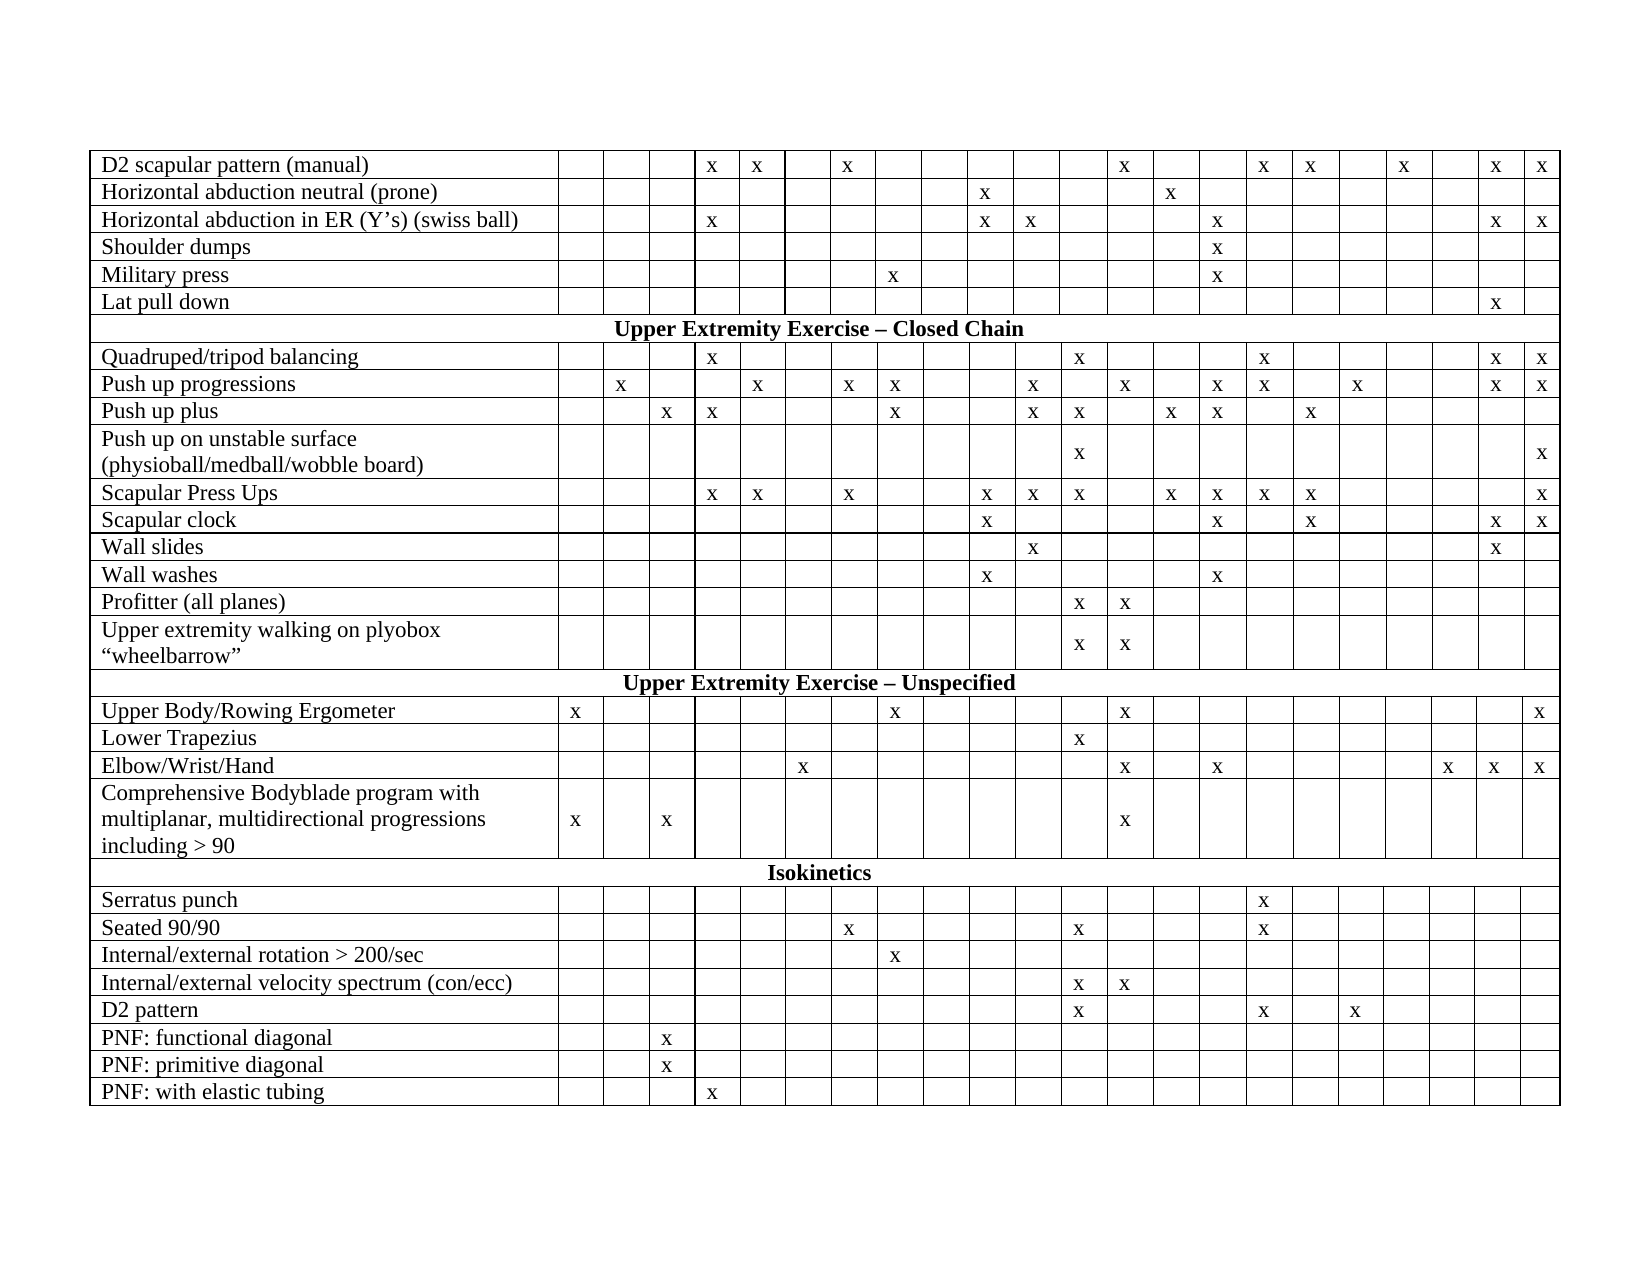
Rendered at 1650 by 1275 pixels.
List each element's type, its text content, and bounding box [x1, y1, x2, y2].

table_cell [1340, 724, 1385, 751]
table_cell [1430, 996, 1474, 1022]
table_cell [786, 233, 830, 259]
table_cell x [1247, 479, 1293, 505]
table_cell [741, 561, 785, 587]
table_cell [559, 561, 603, 587]
table_cell [1340, 588, 1386, 615]
table_cell [1247, 752, 1293, 778]
table_cell [1016, 506, 1061, 532]
table_cell [650, 941, 694, 968]
table_cell [878, 914, 923, 940]
table_cell [741, 616, 785, 668]
table_cell Military press [91, 261, 558, 287]
table_cell [1200, 179, 1246, 205]
table_cell [650, 616, 694, 668]
table_cell x [786, 752, 831, 778]
table_cell Profitter (all planes) [91, 588, 558, 615]
table_cell x [1014, 206, 1059, 232]
table_cell [1154, 343, 1199, 369]
table_cell [1060, 206, 1107, 232]
table_cell [876, 288, 921, 314]
table_cell [604, 724, 649, 751]
table_cell [831, 233, 875, 259]
table_cell [741, 697, 785, 723]
table_cell [1293, 887, 1338, 913]
table_cell [970, 588, 1015, 615]
table_cell [604, 1078, 649, 1105]
table_cell [968, 151, 1013, 177]
table_cell [1521, 914, 1559, 940]
table_cell [1433, 206, 1478, 232]
table_cell [604, 616, 649, 668]
table_cell [604, 887, 649, 913]
table_cell [1339, 1078, 1383, 1105]
table_cell [604, 941, 649, 968]
table_cell [604, 288, 649, 314]
table_cell [832, 752, 877, 778]
table_cell x [878, 398, 923, 424]
table_cell [878, 1078, 923, 1105]
table_cell [924, 1078, 969, 1105]
table_cell [1433, 506, 1478, 532]
table_cell [1340, 425, 1386, 478]
table_cell [970, 779, 1015, 858]
table_cell [832, 1078, 877, 1105]
table_cell [741, 887, 785, 913]
table_cell [1525, 179, 1559, 205]
table_cell [1339, 1051, 1383, 1077]
table_cell [604, 779, 649, 858]
table_cell [740, 179, 784, 205]
table_cell Internal/external velocity spectrum (con/ecc) [91, 969, 558, 995]
table_cell [1014, 288, 1059, 314]
table_cell [1294, 370, 1339, 397]
table_cell [1525, 261, 1559, 287]
table_cell [1387, 588, 1432, 615]
table_cell [1108, 288, 1153, 314]
table_cell D2 scapular pattern (manual) [91, 151, 558, 177]
table_cell Horizontal abduction in ER (Y’s) (swiss ball) [91, 206, 558, 232]
table_cell [559, 151, 603, 177]
table_cell [696, 887, 740, 913]
table_cell [1200, 534, 1246, 560]
table_cell [922, 233, 967, 259]
table_cell [741, 1078, 785, 1105]
table_cell [1475, 996, 1520, 1022]
table_cell [1475, 887, 1520, 913]
table_cell [832, 1024, 877, 1050]
table_cell [1293, 1024, 1338, 1050]
table_cell [1521, 941, 1559, 968]
table_cell [922, 261, 967, 287]
table_cell x [1154, 398, 1199, 424]
table_cell x [1479, 151, 1524, 177]
table_cell [832, 561, 877, 587]
table_cell [832, 425, 877, 478]
table_cell [1154, 506, 1199, 532]
table_cell [786, 425, 831, 478]
table_cell [1340, 534, 1386, 560]
table_cell [1247, 261, 1292, 287]
table_cell x [696, 479, 740, 505]
table_cell x [1108, 752, 1153, 778]
table_cell [1062, 370, 1107, 397]
table_cell [650, 752, 694, 778]
table_cell [650, 561, 694, 587]
table_cell Internal/external rotation > 200/sec [91, 941, 558, 968]
table_cell [1154, 779, 1199, 858]
table_cell Push up progressions [91, 370, 558, 397]
table_cell [1339, 941, 1383, 968]
table_cell [786, 288, 830, 314]
table_cell Scapular Press Ups [91, 479, 558, 505]
table_cell [1108, 506, 1153, 532]
table_cell [1340, 233, 1386, 259]
table_cell [1016, 914, 1061, 940]
table_cell [878, 969, 923, 995]
table_cell x [696, 206, 739, 232]
table_cell [1200, 969, 1246, 995]
table_cell [1384, 914, 1429, 940]
table_cell x [1432, 752, 1476, 778]
table_cell [1433, 233, 1478, 259]
table_cell [832, 697, 877, 723]
table_cell x [1525, 343, 1559, 369]
table_cell [786, 343, 831, 369]
table_cell [1430, 914, 1474, 940]
table_cell x [1525, 479, 1559, 505]
table_cell [650, 479, 694, 505]
table_cell [1433, 179, 1478, 205]
table_cell [1247, 1078, 1292, 1105]
table_cell [740, 288, 784, 314]
table_cell x [650, 779, 694, 858]
table_cell x [1016, 398, 1061, 424]
table_cell [559, 1078, 603, 1105]
table_cell [559, 887, 603, 913]
table_cell [650, 887, 694, 913]
table_cell Horizontal abduction neutral (prone) [91, 179, 558, 205]
table_cell PNF: primitive diagonal [91, 1051, 558, 1077]
table_cell [604, 752, 649, 778]
table_cell [1340, 779, 1385, 858]
table_cell [1154, 969, 1199, 995]
table_cell Push up plus [91, 398, 558, 424]
table_cell x [1062, 724, 1107, 751]
table_cell x [1062, 914, 1107, 940]
table_cell x [650, 1024, 694, 1050]
table_cell [559, 941, 603, 968]
table_cell [741, 425, 785, 478]
table_cell [1060, 288, 1107, 314]
table_cell [786, 179, 830, 205]
table_cell [1247, 779, 1293, 858]
table_cell x [878, 941, 923, 968]
table_cell [1016, 588, 1061, 615]
table_cell [1479, 588, 1524, 615]
table_cell [650, 370, 694, 397]
table_cell [1477, 724, 1522, 751]
table_cell [1525, 561, 1559, 587]
table_cell [922, 288, 967, 314]
table_cell x [1477, 752, 1522, 778]
table_cell [1060, 179, 1107, 205]
table_cell [1062, 1078, 1107, 1105]
table_cell [1200, 779, 1246, 858]
table_cell [924, 697, 969, 723]
table_cell [1525, 588, 1559, 615]
table_cell [604, 206, 649, 232]
table_cell x [1108, 697, 1153, 723]
table_cell [559, 752, 603, 778]
table_cell [1108, 996, 1153, 1022]
table_cell Upper Body/Rowing Ergometer [91, 697, 558, 723]
table_cell [1475, 914, 1520, 940]
table_cell x [1387, 151, 1432, 177]
table_cell [1387, 206, 1432, 232]
table_cell [831, 206, 875, 232]
table_cell [1154, 1078, 1199, 1105]
table_cell [1247, 288, 1292, 314]
table_cell [1200, 1051, 1246, 1077]
table_cell [1523, 724, 1559, 751]
table_cell [1294, 534, 1339, 560]
table_cell [559, 233, 603, 259]
table_cell [741, 724, 785, 751]
table_cell [1387, 233, 1432, 259]
table_cell [970, 1051, 1015, 1077]
table_cell [1433, 261, 1478, 287]
table_cell [1386, 697, 1431, 723]
table_cell [832, 398, 877, 424]
table_cell [1475, 1051, 1520, 1077]
table_cell [924, 616, 969, 668]
table_cell [1387, 506, 1432, 532]
table_cell [1294, 588, 1339, 615]
table_cell [1247, 724, 1293, 751]
table_cell [1525, 233, 1559, 259]
table_cell [740, 261, 784, 287]
table_cell [650, 996, 694, 1022]
table_cell [1293, 914, 1338, 940]
table_cell [741, 752, 785, 778]
table_cell [970, 724, 1015, 751]
table_cell [1386, 779, 1431, 858]
table_cell [604, 996, 649, 1022]
table_cell [924, 479, 969, 505]
table_cell [1523, 779, 1559, 858]
table_cell Scapular clock [91, 506, 558, 532]
table_cell [696, 233, 739, 259]
table_cell [1479, 261, 1524, 287]
table_cell [1200, 151, 1246, 177]
table_cell [696, 914, 740, 940]
table_cell [559, 370, 603, 397]
table_cell [1479, 398, 1524, 424]
table_cell [650, 151, 694, 177]
table_cell x [741, 479, 785, 505]
table_cell [1294, 343, 1339, 369]
table_cell [786, 996, 831, 1022]
table_cell [1154, 425, 1199, 478]
table_cell [1014, 261, 1059, 287]
table_cell [604, 261, 649, 287]
table_cell [1108, 233, 1153, 259]
table_cell [604, 1024, 649, 1050]
table_cell Upper Extremity Exercise – Closed Chain [91, 315, 1559, 342]
table_cell Shoulder dumps [91, 233, 558, 259]
table_cell Serratus punch [91, 887, 558, 913]
table_cell x [1247, 887, 1292, 913]
table_cell [1294, 561, 1339, 587]
table_cell [831, 261, 875, 287]
table_cell [1387, 561, 1432, 587]
table_cell [1432, 779, 1476, 858]
table_cell [1479, 561, 1524, 587]
table_cell x [1062, 343, 1107, 369]
table_cell Elbow/Wrist/Hand [91, 752, 558, 778]
table_cell [1294, 697, 1339, 723]
table_cell x [1108, 969, 1153, 995]
table_cell x [968, 179, 1013, 205]
table_cell [559, 996, 603, 1022]
table_cell [1154, 534, 1199, 560]
table_cell x [876, 261, 921, 287]
table_cell [1475, 1024, 1520, 1050]
table_cell [1154, 288, 1199, 314]
table_cell [559, 588, 603, 615]
table_cell [1340, 179, 1386, 205]
table_cell [604, 534, 649, 560]
table_cell [1293, 179, 1339, 205]
table_cell [1247, 233, 1292, 259]
table_cell [650, 425, 694, 478]
table_cell [1340, 561, 1386, 587]
table_cell [696, 506, 740, 532]
table_cell [1154, 370, 1199, 397]
table_cell [650, 1078, 694, 1105]
table_cell [650, 534, 694, 560]
table_cell [1108, 1051, 1153, 1077]
table_cell [1016, 425, 1061, 478]
table_cell [1294, 724, 1339, 751]
table_cell [968, 288, 1013, 314]
table_cell [1430, 1051, 1474, 1077]
table_cell [1108, 941, 1153, 968]
table_cell [1062, 887, 1107, 913]
table_cell x [970, 506, 1015, 532]
table_cell [1108, 398, 1153, 424]
table_cell [878, 588, 923, 615]
table_cell [1247, 941, 1292, 968]
table_cell [878, 506, 923, 532]
table_cell [786, 887, 831, 913]
table_cell [741, 398, 785, 424]
table_cell [924, 887, 969, 913]
table_cell [924, 370, 969, 397]
table_cell x [1294, 506, 1339, 532]
table_cell [1062, 1024, 1107, 1050]
table_cell [1433, 616, 1478, 668]
table_cell [924, 534, 969, 560]
table_cell [1384, 887, 1429, 913]
table_cell [1293, 261, 1339, 287]
table_cell [740, 233, 784, 259]
table_cell [1430, 887, 1474, 913]
table_cell [1016, 724, 1061, 751]
table_cell [1339, 914, 1383, 940]
table_cell [1247, 179, 1292, 205]
table_cell [1200, 1024, 1246, 1050]
table_cell [832, 588, 877, 615]
table_cell [650, 288, 694, 314]
table_cell [1293, 941, 1338, 968]
table_cell [696, 1051, 740, 1077]
table_cell [1154, 151, 1199, 177]
table_cell [1016, 343, 1061, 369]
table_cell [1108, 534, 1153, 560]
table_cell [696, 941, 740, 968]
table_cell [1433, 479, 1478, 505]
table_cell Seated 90/90 [91, 914, 558, 940]
table_cell [924, 561, 969, 587]
table_cell x [1016, 370, 1061, 397]
table_cell [1430, 1078, 1474, 1105]
table_cell [786, 398, 831, 424]
table_cell [786, 370, 831, 397]
table_cell Wall washes [91, 561, 558, 587]
table_cell [1016, 941, 1061, 968]
table_cell [1154, 206, 1199, 232]
table_cell [1154, 752, 1199, 778]
table_cell [741, 941, 785, 968]
table_cell [968, 233, 1013, 259]
table_cell [1200, 425, 1246, 478]
table_cell [970, 398, 1015, 424]
table_cell [1016, 1051, 1061, 1077]
table_cell [1154, 887, 1199, 913]
table_cell [970, 752, 1015, 778]
table_cell x [1108, 370, 1153, 397]
table_cell [559, 206, 603, 232]
table_cell [1016, 1078, 1061, 1105]
table_cell [1108, 887, 1153, 913]
table_cell [559, 343, 603, 369]
table_cell [1014, 151, 1059, 177]
table_cell [1387, 616, 1432, 668]
table_cell x [696, 151, 739, 177]
table_cell x [1294, 398, 1339, 424]
table_cell x [1479, 288, 1524, 314]
table_cell [924, 914, 969, 940]
table_cell [1062, 779, 1107, 858]
table_cell [1475, 1078, 1520, 1105]
table_cell [1200, 343, 1246, 369]
table_cell [1433, 398, 1478, 424]
table_cell [1062, 534, 1107, 560]
table_cell [832, 887, 877, 913]
table_cell [1154, 1051, 1199, 1077]
table_cell [878, 425, 923, 478]
table_cell [696, 179, 739, 205]
table_cell [1108, 914, 1153, 940]
table_cell [1247, 534, 1293, 560]
table_cell [1479, 179, 1524, 205]
table_cell [832, 616, 877, 668]
table_cell [1016, 616, 1061, 668]
table_cell [1432, 724, 1476, 751]
table_cell [604, 425, 649, 478]
table_cell [786, 697, 831, 723]
table_cell [1247, 1051, 1292, 1077]
table_cell [559, 479, 603, 505]
table_cell [1200, 588, 1246, 615]
table_cell x [1200, 398, 1246, 424]
table_cell [876, 206, 921, 232]
table_cell x [559, 779, 603, 858]
table_cell [832, 534, 877, 560]
table_cell [1060, 233, 1107, 259]
table_cell x [1108, 616, 1153, 668]
table_cell x [1062, 479, 1107, 505]
table_cell [970, 914, 1015, 940]
table_cell [1294, 779, 1339, 858]
table_cell [878, 996, 923, 1022]
table_cell [1294, 752, 1339, 778]
table_cell [1293, 969, 1338, 995]
table_cell [1154, 996, 1199, 1022]
table_cell [924, 343, 969, 369]
table_cell [878, 534, 923, 560]
table_cell Push up on unstable surface (physioball/medball/wobble board) [91, 425, 558, 478]
table_cell [741, 506, 785, 532]
table_cell [924, 752, 969, 778]
table_cell [1108, 479, 1153, 505]
table_cell [922, 206, 967, 232]
table_cell [831, 288, 875, 314]
table_cell [559, 261, 603, 287]
table_cell [1016, 779, 1061, 858]
table_cell [1154, 1024, 1199, 1050]
table_cell [1433, 370, 1478, 397]
table_cell x [1523, 752, 1559, 778]
table_cell x [1479, 343, 1524, 369]
table_cell [878, 616, 923, 668]
table_cell [1200, 996, 1246, 1022]
table_cell [968, 261, 1013, 287]
table_cell x [1200, 206, 1246, 232]
table_cell [696, 697, 740, 723]
table_cell [1387, 288, 1432, 314]
table_cell x [1247, 914, 1292, 940]
table_cell [1340, 288, 1386, 314]
table_cell [878, 887, 923, 913]
table_cell [741, 914, 785, 940]
table_cell x [650, 398, 694, 424]
table_cell x [1525, 151, 1559, 177]
table_cell [1479, 425, 1524, 478]
table_cell [1475, 969, 1520, 995]
table_cell [1200, 616, 1246, 668]
table_cell [1340, 479, 1386, 505]
table_cell [1433, 588, 1478, 615]
table_cell [1387, 343, 1432, 369]
table_cell [650, 261, 694, 287]
table_cell [1200, 941, 1246, 968]
table_cell [1294, 616, 1339, 668]
table_cell [1521, 887, 1559, 913]
table_cell [786, 1051, 831, 1077]
table_cell [559, 1051, 603, 1077]
table_cell [559, 1024, 603, 1050]
table_cell x [970, 479, 1015, 505]
table_cell [1060, 261, 1107, 287]
table_cell PNF: with elastic tubing [91, 1078, 558, 1105]
table_cell x [1339, 996, 1383, 1022]
table_cell [1108, 261, 1153, 287]
table_cell [1340, 697, 1385, 723]
table_cell [696, 288, 739, 314]
table_cell [970, 697, 1015, 723]
table_cell [741, 534, 785, 560]
table_cell [1384, 941, 1429, 968]
table_cell [832, 779, 877, 858]
table_cell [924, 398, 969, 424]
table_cell [1200, 887, 1246, 913]
table_cell [1430, 969, 1474, 995]
table_cell [1014, 233, 1059, 259]
table_cell [831, 179, 875, 205]
table_cell [786, 206, 830, 232]
table_cell Comprehensive Bodyblade program with multiplanar, multidirectional progressions including > 90 [91, 779, 558, 858]
table_cell [1016, 1024, 1061, 1050]
table_cell [1108, 343, 1153, 369]
table_cell [832, 724, 877, 751]
table_cell [924, 724, 969, 751]
table_cell [970, 343, 1015, 369]
table_cell [786, 534, 831, 560]
table_cell [1479, 233, 1524, 259]
table_cell [970, 1024, 1015, 1050]
table_cell [1477, 697, 1522, 723]
table_cell [1340, 398, 1386, 424]
table_cell [1247, 969, 1292, 995]
table_cell [970, 616, 1015, 668]
table_cell [1016, 561, 1061, 587]
table_cell [1154, 697, 1199, 723]
table_cell Isokinetics [91, 859, 1559, 886]
table_cell [740, 206, 784, 232]
table_cell [924, 996, 969, 1022]
table_cell [650, 233, 694, 259]
table_cell [1108, 425, 1153, 478]
table_cell [1340, 616, 1386, 668]
table_cell x [1062, 969, 1107, 995]
table_cell [1247, 398, 1293, 424]
table_cell [1387, 398, 1432, 424]
table_cell [1387, 370, 1432, 397]
table_cell [741, 1024, 785, 1050]
table_cell [1384, 1078, 1429, 1105]
table_cell [878, 479, 923, 505]
table_cell [1384, 969, 1429, 995]
table_cell [1154, 914, 1199, 940]
table_cell [604, 914, 649, 940]
table_cell [1293, 996, 1338, 1022]
table_cell [696, 370, 740, 397]
table_cell [1521, 996, 1559, 1022]
table_cell [1384, 1024, 1429, 1050]
table_cell x [1108, 588, 1153, 615]
table_cell [1247, 506, 1293, 532]
table_cell [1060, 151, 1107, 177]
table_cell [1430, 941, 1474, 968]
table_cell [786, 1078, 831, 1105]
table_cell [876, 151, 921, 177]
table_cell [1200, 288, 1246, 314]
table_cell [650, 914, 694, 940]
table_cell [650, 969, 694, 995]
table_cell [650, 206, 694, 232]
table_cell [1384, 996, 1429, 1022]
table_cell x [968, 206, 1013, 232]
table_cell [1062, 697, 1107, 723]
table_cell [559, 616, 603, 668]
table_cell [786, 616, 831, 668]
table_cell [970, 1078, 1015, 1105]
table_cell [1340, 151, 1386, 177]
table_cell [1433, 151, 1478, 177]
table_cell [1108, 724, 1153, 751]
table_cell [559, 288, 603, 314]
table_cell [1200, 1078, 1246, 1105]
table_cell [604, 588, 649, 615]
table_cell [1154, 616, 1199, 668]
table_cell [559, 534, 603, 560]
table_cell D2 pattern [91, 996, 558, 1022]
table_cell [1200, 914, 1246, 940]
table_cell [1387, 179, 1432, 205]
table_cell [1525, 398, 1559, 424]
table_cell x [1247, 370, 1293, 397]
table_cell [1433, 425, 1478, 478]
table_cell [696, 425, 740, 478]
table_cell x [1479, 370, 1524, 397]
table_cell [832, 941, 877, 968]
table_cell [696, 588, 740, 615]
table_cell x [1479, 534, 1524, 560]
table_cell [650, 179, 694, 205]
table_cell [650, 697, 694, 723]
table_cell [1016, 752, 1061, 778]
table_cell [559, 425, 603, 478]
table_cell Upper Extremity Exercise – Unspecified [91, 670, 1559, 696]
table_cell [832, 996, 877, 1022]
table_cell [1525, 616, 1559, 668]
table_cell [1062, 752, 1107, 778]
table_cell [786, 506, 831, 532]
table_cell x [559, 697, 603, 723]
table_cell x [1062, 616, 1107, 668]
table_cell [604, 343, 649, 369]
table_cell x [1200, 233, 1246, 259]
table_cell [970, 425, 1015, 478]
table_cell [696, 261, 739, 287]
table_cell [1247, 206, 1292, 232]
table_cell [786, 941, 831, 968]
table_cell x [1200, 506, 1246, 532]
table_cell [1521, 969, 1559, 995]
table_cell x [1062, 398, 1107, 424]
table_cell [786, 724, 831, 751]
table_cell x [1200, 370, 1246, 397]
table_cell x [1062, 425, 1107, 478]
table_cell [1014, 179, 1059, 205]
table_cell x [696, 1078, 740, 1105]
table_cell x [1525, 206, 1559, 232]
table_cell [1016, 887, 1061, 913]
table_cell [1247, 616, 1293, 668]
table_cell x [832, 370, 877, 397]
table_cell [1386, 724, 1431, 751]
table_cell [878, 561, 923, 587]
table_cell [1154, 233, 1199, 259]
table_cell [832, 343, 877, 369]
table_cell [650, 588, 694, 615]
table_cell [786, 914, 831, 940]
table_cell [1108, 206, 1153, 232]
table_cell [924, 1024, 969, 1050]
table_cell [1387, 425, 1432, 478]
table_cell [1200, 697, 1246, 723]
table_cell [786, 561, 831, 587]
table_cell [970, 534, 1015, 560]
table_cell [924, 941, 969, 968]
table_cell x [1340, 370, 1386, 397]
table_cell x [604, 370, 649, 397]
table_cell [741, 343, 785, 369]
table_cell [1200, 724, 1246, 751]
table_cell Upper extremity walking on plyobox “wheelbarrow” [91, 616, 558, 668]
table_cell [1293, 206, 1339, 232]
table_cell [1525, 534, 1559, 560]
table_cell Lower Trapezius [91, 724, 558, 751]
table_cell [786, 261, 830, 287]
table_cell [741, 1051, 785, 1077]
table_cell [696, 996, 740, 1022]
table_cell [1062, 941, 1107, 968]
table_cell [741, 969, 785, 995]
table_cell [924, 1051, 969, 1077]
table_cell [878, 752, 923, 778]
table_cell x [1200, 561, 1246, 587]
table_cell x [1062, 996, 1107, 1022]
table_cell [1154, 724, 1199, 751]
table_cell [1479, 479, 1524, 505]
table_cell x [1525, 370, 1559, 397]
table_cell [696, 724, 740, 751]
table_cell [1475, 941, 1520, 968]
table_cell [1387, 534, 1432, 560]
table_cell x [970, 561, 1015, 587]
table_cell [786, 588, 831, 615]
table_cell [1108, 1024, 1153, 1050]
table_cell x [650, 1051, 694, 1077]
table_cell [1432, 697, 1476, 723]
table_cell [604, 697, 649, 723]
table_cell [1062, 1051, 1107, 1077]
table_cell x [1293, 151, 1339, 177]
table_cell [1293, 1051, 1338, 1077]
table_cell [696, 1024, 740, 1050]
table_cell [1154, 261, 1199, 287]
table_cell [1247, 561, 1293, 587]
table_cell [559, 914, 603, 940]
table_cell x [878, 697, 923, 723]
table_cell [1154, 941, 1199, 968]
table_cell x [878, 370, 923, 397]
table_cell x [740, 151, 784, 177]
table_cell [1340, 506, 1386, 532]
table_cell [878, 1024, 923, 1050]
table_cell [970, 370, 1015, 397]
table_cell [1433, 561, 1478, 587]
table_cell [1108, 561, 1153, 587]
table_cell [970, 969, 1015, 995]
table_cell [1062, 561, 1107, 587]
table_cell [1247, 1024, 1292, 1050]
table_cell [878, 724, 923, 751]
table_cell [1521, 1051, 1559, 1077]
table_cell [696, 561, 740, 587]
table_cell Quadruped/tripod balancing [91, 343, 558, 369]
table_cell [786, 479, 831, 505]
table_cell [604, 479, 649, 505]
table_cell x [1525, 506, 1559, 532]
table_cell [1108, 1078, 1153, 1105]
table_cell [1339, 887, 1383, 913]
table_cell [924, 588, 969, 615]
table_cell x [832, 914, 877, 940]
table_cell [741, 996, 785, 1022]
table_cell x [1154, 479, 1199, 505]
table_cell [1433, 343, 1478, 369]
table_cell [832, 1051, 877, 1077]
table_cell x [1200, 261, 1246, 287]
table_cell x [1525, 425, 1559, 478]
table_cell x [1247, 151, 1292, 177]
table_cell [696, 752, 740, 778]
table_cell [970, 887, 1015, 913]
table_cell [1477, 779, 1522, 858]
table_cell [1294, 425, 1339, 478]
table_cell x [1523, 697, 1559, 723]
table_cell [878, 343, 923, 369]
table_cell [786, 151, 830, 177]
table_cell [1387, 479, 1432, 505]
table_cell [786, 779, 831, 858]
table_cell x [1108, 779, 1153, 858]
table_cell [650, 343, 694, 369]
table_cell [1154, 561, 1199, 587]
table_cell x [1479, 506, 1524, 532]
table_cell x [1200, 479, 1246, 505]
table_cell [832, 969, 877, 995]
table_cell [786, 969, 831, 995]
table_cell [1340, 261, 1386, 287]
table_cell [1386, 752, 1431, 778]
table_cell [1340, 343, 1386, 369]
table_cell [1293, 233, 1339, 259]
table_cell [924, 779, 969, 858]
table_cell [876, 179, 921, 205]
table_cell [1384, 1051, 1429, 1077]
table_cell x [1016, 479, 1061, 505]
table_cell [559, 506, 603, 532]
table_cell [696, 779, 740, 858]
table_cell x [832, 479, 877, 505]
table_cell [559, 969, 603, 995]
table_cell [1247, 425, 1293, 478]
table_cell Lat pull down [91, 288, 558, 314]
table_cell x [831, 151, 875, 177]
table_cell [1062, 506, 1107, 532]
table_cell [876, 233, 921, 259]
table_cell [970, 941, 1015, 968]
table_cell [741, 588, 785, 615]
table_cell x [696, 398, 740, 424]
table_cell x [1479, 206, 1524, 232]
table_cell [832, 506, 877, 532]
table_cell [1433, 288, 1478, 314]
table_cell x [741, 370, 785, 397]
table_cell [1339, 969, 1383, 995]
table_cell Wall slides [91, 534, 558, 560]
table_cell [1154, 588, 1199, 615]
table_cell PNF: functional diagonal [91, 1024, 558, 1050]
table_cell [1479, 616, 1524, 668]
table_cell [922, 179, 967, 205]
table_cell x [1108, 151, 1153, 177]
table_cell [559, 179, 603, 205]
table_cell x [1247, 343, 1293, 369]
table_cell [1387, 261, 1432, 287]
table_cell [604, 179, 649, 205]
table_cell [924, 969, 969, 995]
table_cell x [1154, 179, 1199, 205]
table_cell [1430, 1024, 1474, 1050]
table_cell [1293, 288, 1339, 314]
table_cell [1340, 752, 1385, 778]
table_cell x [696, 343, 740, 369]
table_cell [970, 996, 1015, 1022]
table_cell [1521, 1078, 1559, 1105]
table_cell [1433, 534, 1478, 560]
table_cell x [1247, 996, 1292, 1022]
table_cell [924, 506, 969, 532]
table_cell [650, 724, 694, 751]
table_cell [1016, 969, 1061, 995]
table_cell [1521, 1024, 1559, 1050]
table_cell [1108, 179, 1153, 205]
table_cell [604, 561, 649, 587]
table_cell x [1062, 588, 1107, 615]
table_cell [878, 1051, 923, 1077]
table_cell [878, 779, 923, 858]
table_cell x [1294, 479, 1339, 505]
table_cell [604, 233, 649, 259]
table_cell [1339, 1024, 1383, 1050]
table_cell [696, 969, 740, 995]
table_cell [696, 534, 740, 560]
table_cell [696, 616, 740, 668]
table_cell [1293, 1078, 1338, 1105]
table_cell [559, 724, 603, 751]
table_cell [1340, 206, 1386, 232]
table_cell [1016, 697, 1061, 723]
table_cell x [1200, 752, 1246, 778]
table_cell [1016, 996, 1061, 1022]
table_cell [604, 1051, 649, 1077]
table_cell [604, 506, 649, 532]
table_cell [1247, 588, 1293, 615]
table_cell [604, 398, 649, 424]
table_cell [650, 506, 694, 532]
table_cell [924, 425, 969, 478]
table_cell [604, 151, 649, 177]
table_cell [604, 969, 649, 995]
table_cell [922, 151, 967, 177]
table_cell [1247, 697, 1293, 723]
table_cell [786, 1024, 831, 1050]
table_cell [741, 779, 785, 858]
table_cell [559, 398, 603, 424]
table_cell x [1016, 534, 1061, 560]
table_cell [1525, 288, 1559, 314]
